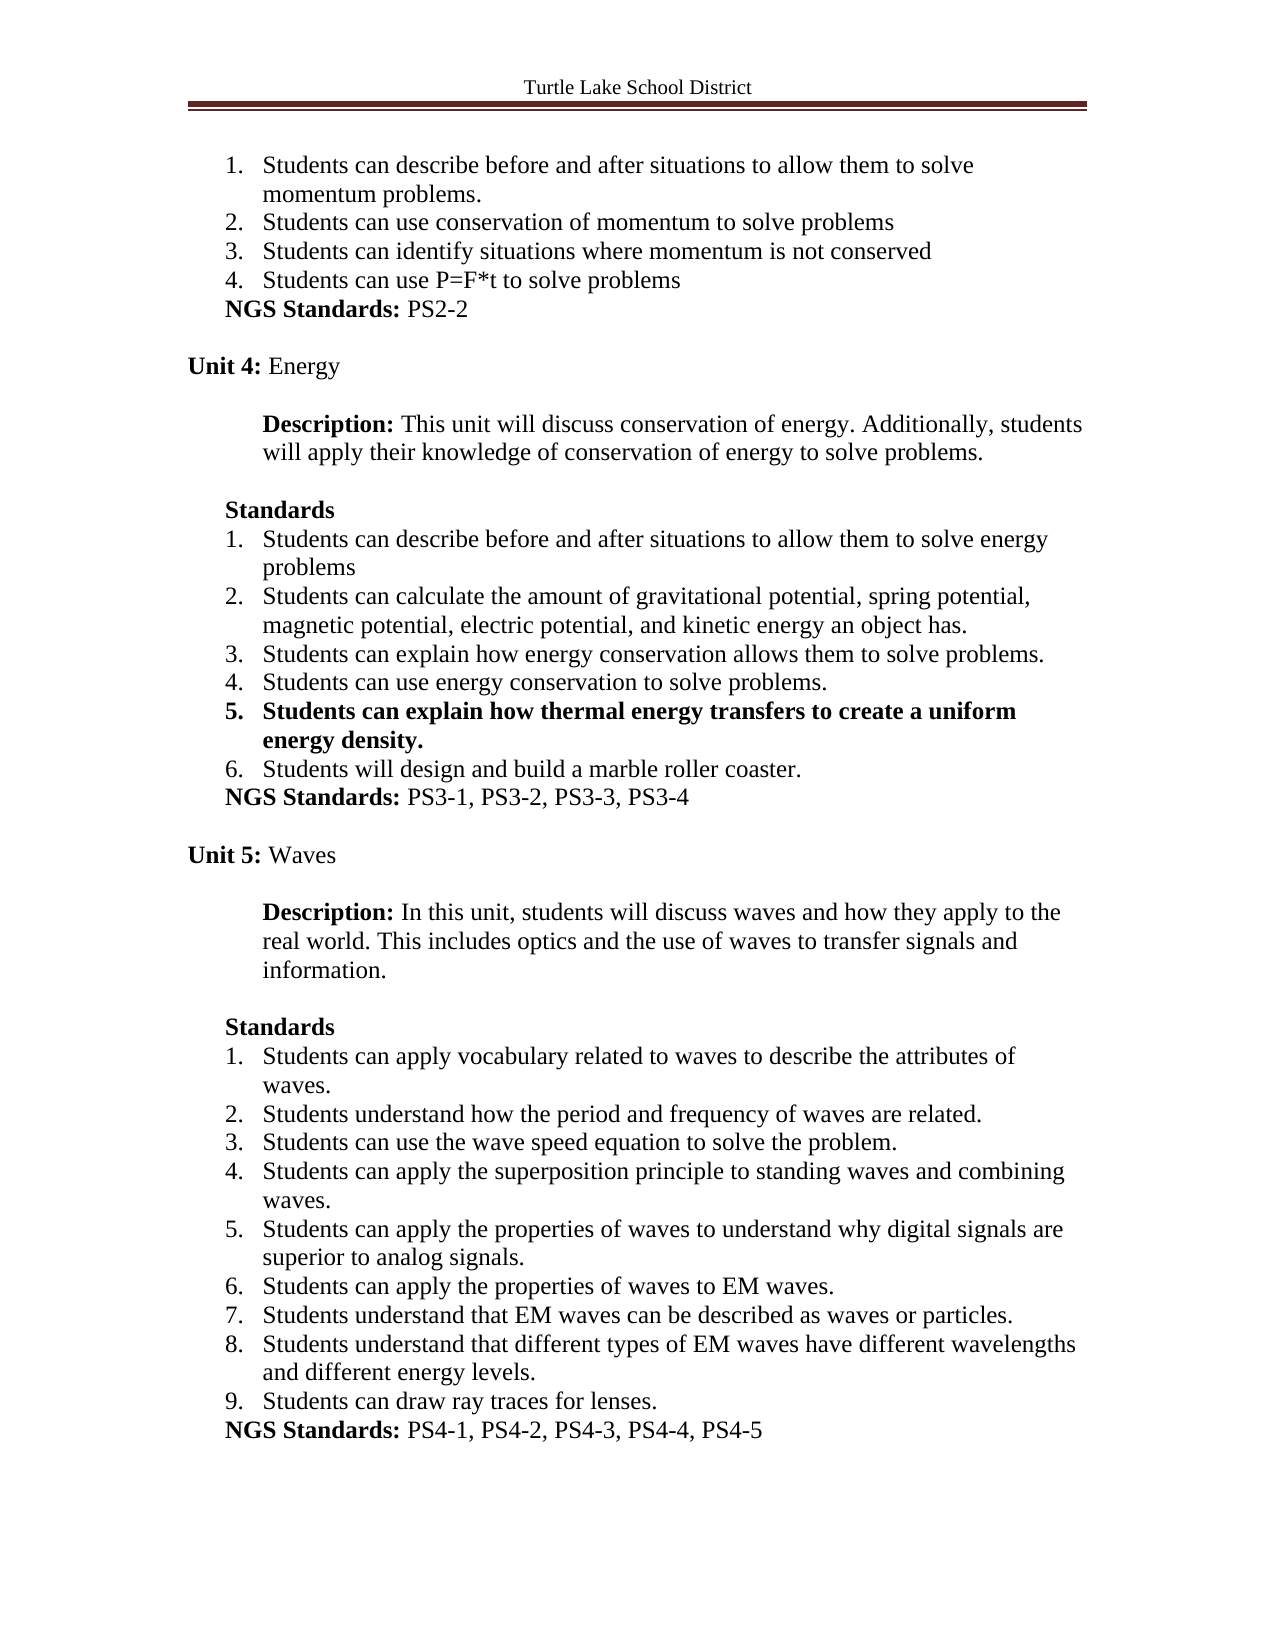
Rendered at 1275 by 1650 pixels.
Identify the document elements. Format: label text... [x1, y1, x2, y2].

subtitle Students can describe before and after situations to allow them to solve energy problems [225, 524, 1087, 581]
subtitle Students can calculate the amount of gravitational potential, spring potential, magnetic potential, electric potential, and kinetic energy an object has. [225, 581, 1087, 639]
subtitle Standards [187, 495, 1087, 524]
subtitle Students can apply the properties of waves to EM waves. [225, 1271, 1087, 1300]
subtitle Students can use the wave speed equation to solve the problem. [225, 1127, 1087, 1156]
subtitle Students understand that EM waves can be described as waves or particles. [225, 1300, 1087, 1329]
subtitle Students can explain how energy conservation allows them to solve problems. [225, 639, 1087, 667]
subtitle NGS Standards: PS3-1, PS3-2, PS3-3, PS3-4 [187, 782, 1087, 811]
subtitle Students can identify situations where momentum is not conserved [225, 236, 1087, 265]
subtitle Description: In this unit, students will discuss waves and how they apply to the real world. This includes optics and the use of waves to transfer signals and information. [262, 897, 1087, 984]
subtitle Students can apply the superposition principle to standing waves and combining waves. [225, 1156, 1087, 1214]
subtitle Description: This unit will discuss conservation of energy. Additionally, students will apply their knowledge of conservation of energy to solve problems. [262, 409, 1087, 466]
subtitle Students can use energy conservation to solve problems. [225, 667, 1087, 696]
subtitle Students can apply the properties of waves to understand why digital signals are superior to analog signals. [225, 1214, 1087, 1271]
subtitle NGS Standards: PS2-2 [187, 294, 1087, 322]
subtitle Students can use conservation of momentum to solve problems [225, 207, 1087, 236]
subtitle NGS Standards: PS4-1, PS4-2, PS4-3, PS4-4, PS4-5 [187, 1415, 1087, 1444]
subtitle Students can use P=F*t to solve problems [225, 265, 1087, 294]
subtitle Students will design and build a marble roller coaster. [225, 754, 1087, 782]
subtitle Students can explain how thermal energy transfers to create a uniform energy density. [225, 696, 1087, 754]
subtitle Students can apply vocabulary related to waves to describe the attributes of waves. [225, 1041, 1087, 1099]
subtitle Unit 5: Waves [187, 840, 1087, 869]
subtitle Unit 4: Energy [187, 351, 1087, 380]
subtitle Students understand that different types of EM waves have different wavelengths and different energy levels. [225, 1329, 1087, 1386]
subtitle Students understand how the period and frequency of waves are related. [225, 1099, 1087, 1127]
subtitle Students can draw ray traces for lenses. [225, 1386, 1087, 1415]
subtitle Students can describe before and after situations to allow them to solve momentum problems. [225, 150, 1087, 207]
subtitle Standards [187, 1012, 1087, 1041]
